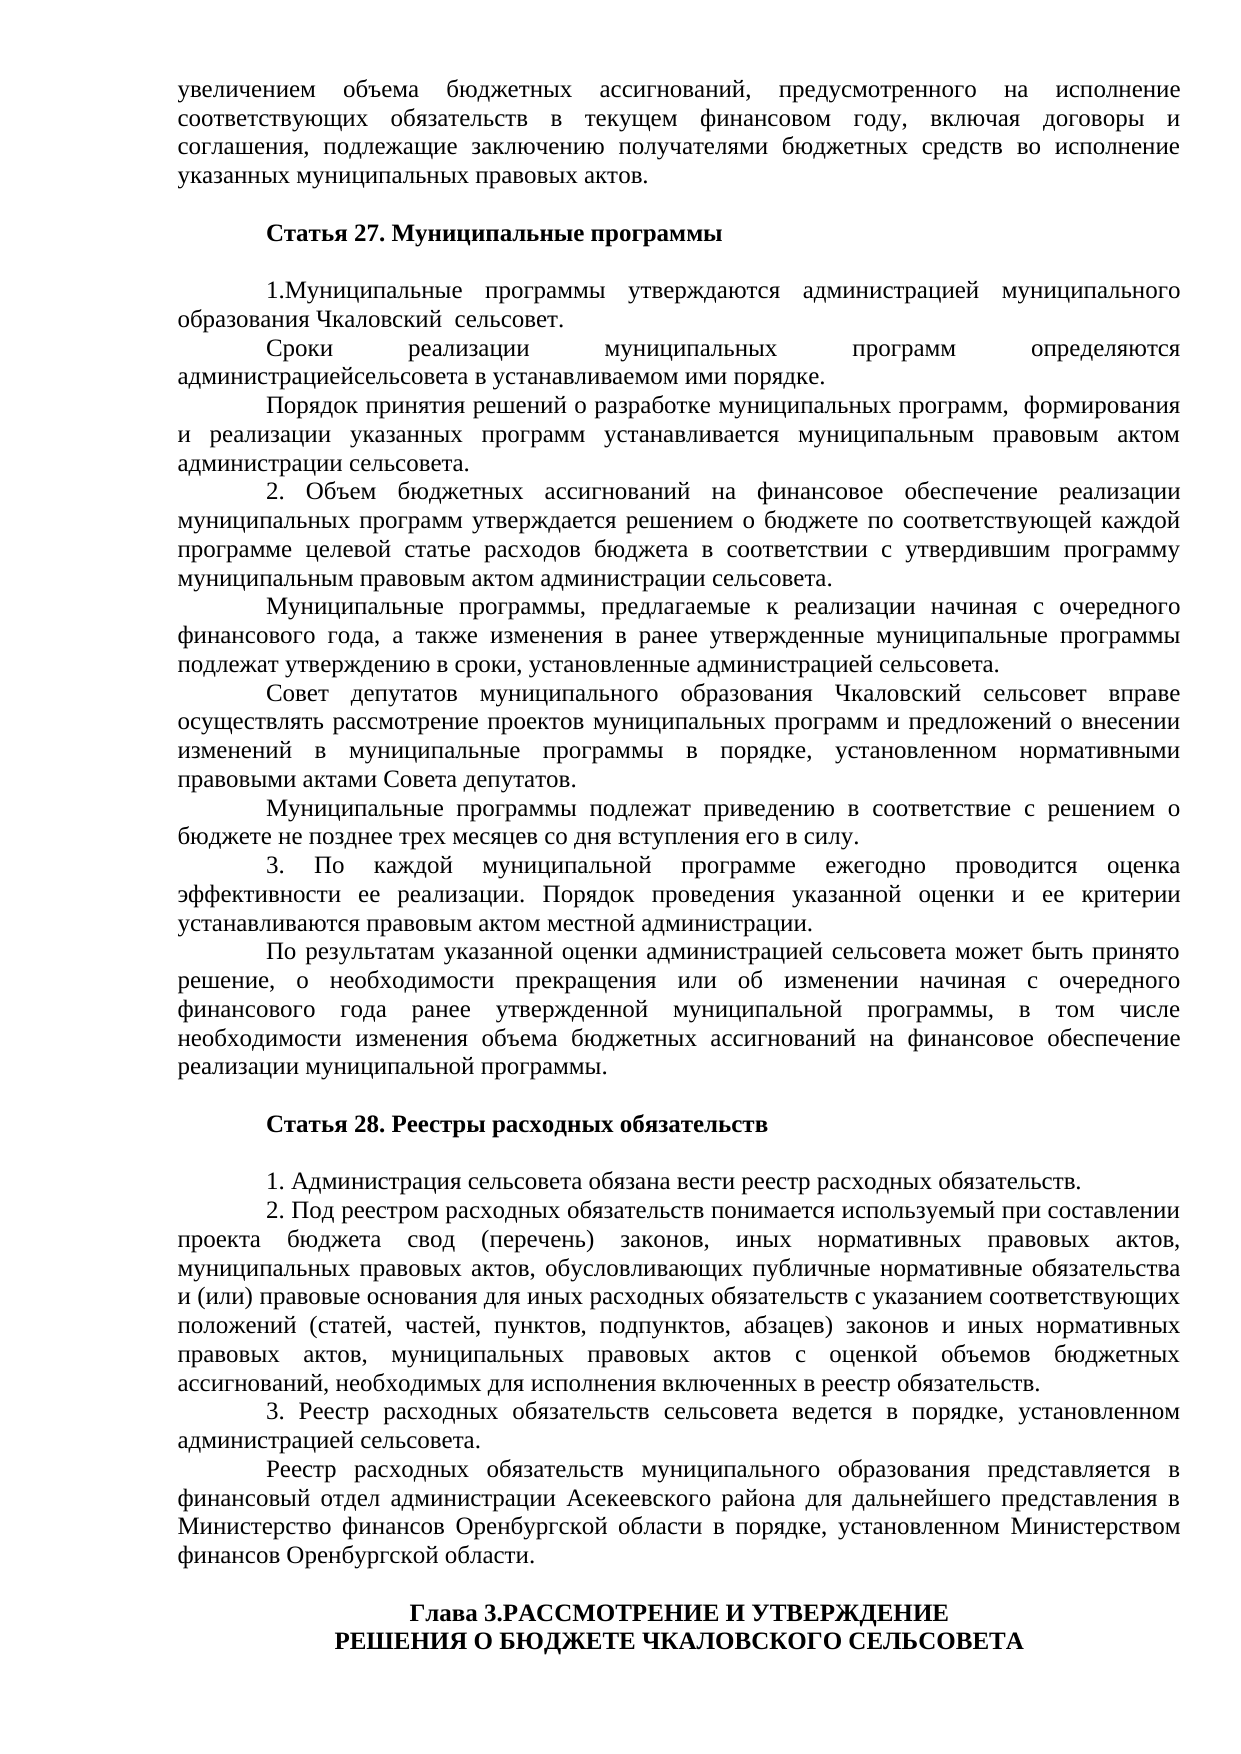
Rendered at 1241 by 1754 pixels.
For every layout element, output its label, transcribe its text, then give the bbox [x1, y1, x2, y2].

text 3. По каждой муниципальной программе ежегодно проводится оценка эффективности ее реализации. Порядок проведения указанной оценки и ее критерии устанавливаются правовым актом местной администрации. [177, 850, 1181, 936]
text Порядок принятия решений о разработке муниципальных программ, формирования и реализации указанных программ устанавливается муниципальным правовым актом администрации сельсовета. [177, 390, 1181, 476]
text Статья 28. Реестры расходных обязательств [177, 1109, 1181, 1138]
text РЕШЕНИЯ О БЮДЖЕТЕ ЧКАЛОВСКОГО СЕЛЬСОВЕТА [177, 1626, 1181, 1655]
text Муниципальные программы подлежат приведению в соответствие с решением о бюджете не позднее трех месяцев со дня вступления его в силу. [177, 793, 1181, 850]
text 1. Администрация сельсовета обязана вести реестр расходных обязательств. [177, 1166, 1181, 1195]
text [177, 74, 1181, 189]
text Статья 27. Муниципальные программы [177, 218, 1181, 246]
text Совет депутатов муниципального образования Чкаловский сельсовет вправе осуществлять рассмотрение проектов муниципальных программ и предложений о внесении изменений в муниципальные программы в порядке, установленном нормативными правовыми актами Совета депутатов. [177, 678, 1181, 793]
text 1.Муниципальные программы утверждаются администрацией муниципального образования Чкаловский сельсовет. [177, 275, 1181, 333]
text Глава 3.РАССМОТРЕНИЕ И УТВЕРЖДЕНИЕ [177, 1598, 1181, 1626]
text Муниципальные программы, предлагаемые к реализации начиная с очередного финансового года, а также изменения в ранее утвержденные муниципальные программы подлежат утверждению в сроки, установленные администрацией сельсовета. [177, 591, 1181, 678]
text 3. Реестр расходных обязательств сельсовета ведется в порядке, установленном администрацией сельсовета. [177, 1396, 1181, 1454]
text 2. Объем бюджетных ассигнований на финансовое обеспечение реализации муниципальных программ утверждается решением о бюджете по соответствующей каждой программе целевой статье расходов бюджета в соответствии с утвердившим программу муниципальным правовым актом администрации сельсовета. [177, 476, 1181, 591]
text 2. Под реестром расходных обязательств понимается используемый при составлении проекта бюджета свод (перечень) законов, иных нормативных правовых актов, муниципальных правовых актов, обусловливающих публичные нормативные обязательства и (или) правовые основания для иных расходных обязательств с указанием соответствующих положений (статей, частей, пунктов, подпунктов, абзацев) законов и иных нормативных правовых актов, муниципальных правовых актов с оценкой объемов бюджетных ассигнований, необходимых для исполнения включенных в реестр обязательств. [177, 1195, 1181, 1396]
text Сроки реализации муниципальных программ определяются администрациейсельсовета в устанавливаемом ими порядке. [177, 333, 1181, 390]
text По результатам указанной оценки администрацией сельсовета может быть принято решение, о необходимости прекращения или об изменении начиная с очередного финансового года ранее утвержденной муниципальной программы, в том числе необходимости изменения объема бюджетных ассигнований на финансовое обеспечение реализации муниципальной программы. [177, 936, 1181, 1080]
text Реестр расходных обязательств муниципального образования представляется в финансовый отдел администрации Асекеевского района для дальнейшего представления в Министерство финансов Оренбургской области в порядке, установленном Министерством финансов Оренбургской области. [177, 1454, 1181, 1569]
